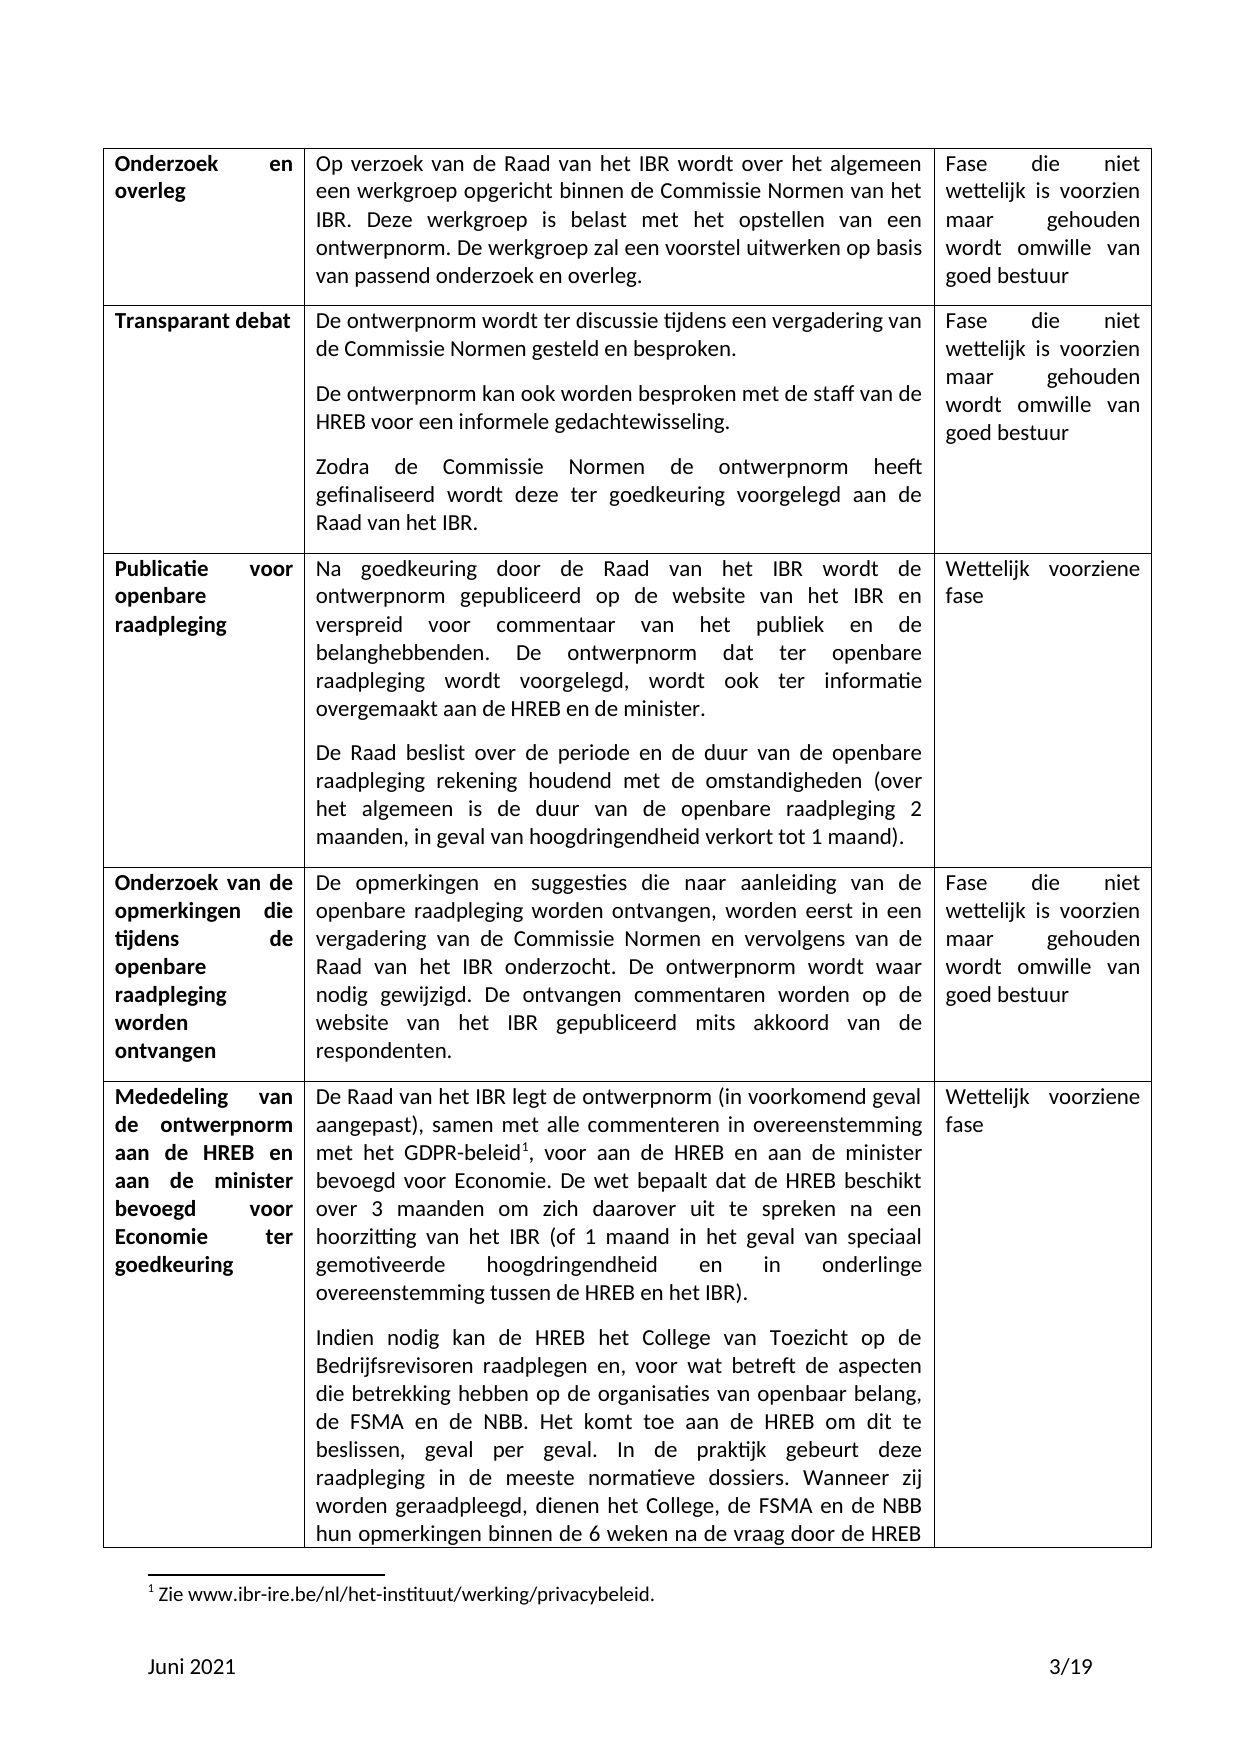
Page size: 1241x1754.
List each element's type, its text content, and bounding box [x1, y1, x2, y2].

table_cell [935, 1082, 1151, 1547]
table_cell De ontwerpnorm wordt ter discussie tijdens een vergadering van de Commissie Normen gesteld en besproken. De ontwerpnorm kan ook worden besproken met de staff van de HREB voor een informele gedachtewisseling. Zodra de Commissie Normen de ontwerpnorm heeft gefinaliseerd wordt deze ter goedkeuring voorgelegd aan de Raad van het IBR. [305, 306, 934, 553]
table_cell Publicatie voor openbare raadpleging [104, 554, 304, 867]
table_cell Fase die niet wettelijk is voorzien maar gehouden wordt omwille van goed bestuur [935, 868, 1151, 1081]
table_cell Na goedkeuring door de Raad van het IBR wordt de ontwerpnorm gepubliceerd op de website van het IBR en verspreid voor commentaar van het publiek en de belanghebbenden. De ontwerpnorm dat ter openbare raadpleging wordt voorgelegd, wordt ook ter informatie overgemaakt aan de HREB en de minister. De Raad beslist over de periode en de duur van de openbare raadpleging rekening houdend met de omstandigheden (over het algemeen is de duur van de openbare raadpleging 2 maanden, in geval van hoogdringendheid verkort tot 1 maand). [305, 554, 934, 867]
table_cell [305, 1082, 934, 1547]
table_cell Fase die niet wettelijk is voorzien maar gehouden wordt omwille van goed bestuur [935, 149, 1151, 305]
table_cell Op verzoek van de Raad van het IBR wordt over het algemeen een werkgroep opgericht binnen de Commissie Normen van het IBR. Deze werkgroep is belast met het opstellen van een ontwerpnorm. De werkgroep zal een voorstel uitwerken op basis van passend onderzoek en overleg. [305, 149, 934, 305]
table_cell De opmerkingen en suggesties die naar aanleiding van de openbare raadpleging worden ontvangen, worden eerst in een vergadering van de Commissie Normen en vervolgens van de Raad van het IBR onderzocht. De ontwerpnorm wordt waar nodig gewijzigd. De ontvangen commentaren worden op de website van het IBR gepubliceerd mits akkoord van de respondenten. [305, 868, 934, 1081]
table_cell Wettelijk voorziene fase [935, 554, 1151, 867]
table_cell Onderzoek en overleg [104, 149, 304, 305]
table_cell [104, 1082, 304, 1547]
table_cell Transparant debat [104, 306, 304, 553]
table_cell Onderzoek van de opmerkingen die tijdens de openbare raadpleging worden ontvangen [104, 868, 304, 1081]
table_cell Fase die niet wettelijk is voorzien maar gehouden wordt omwille van goed bestuur [935, 306, 1151, 553]
